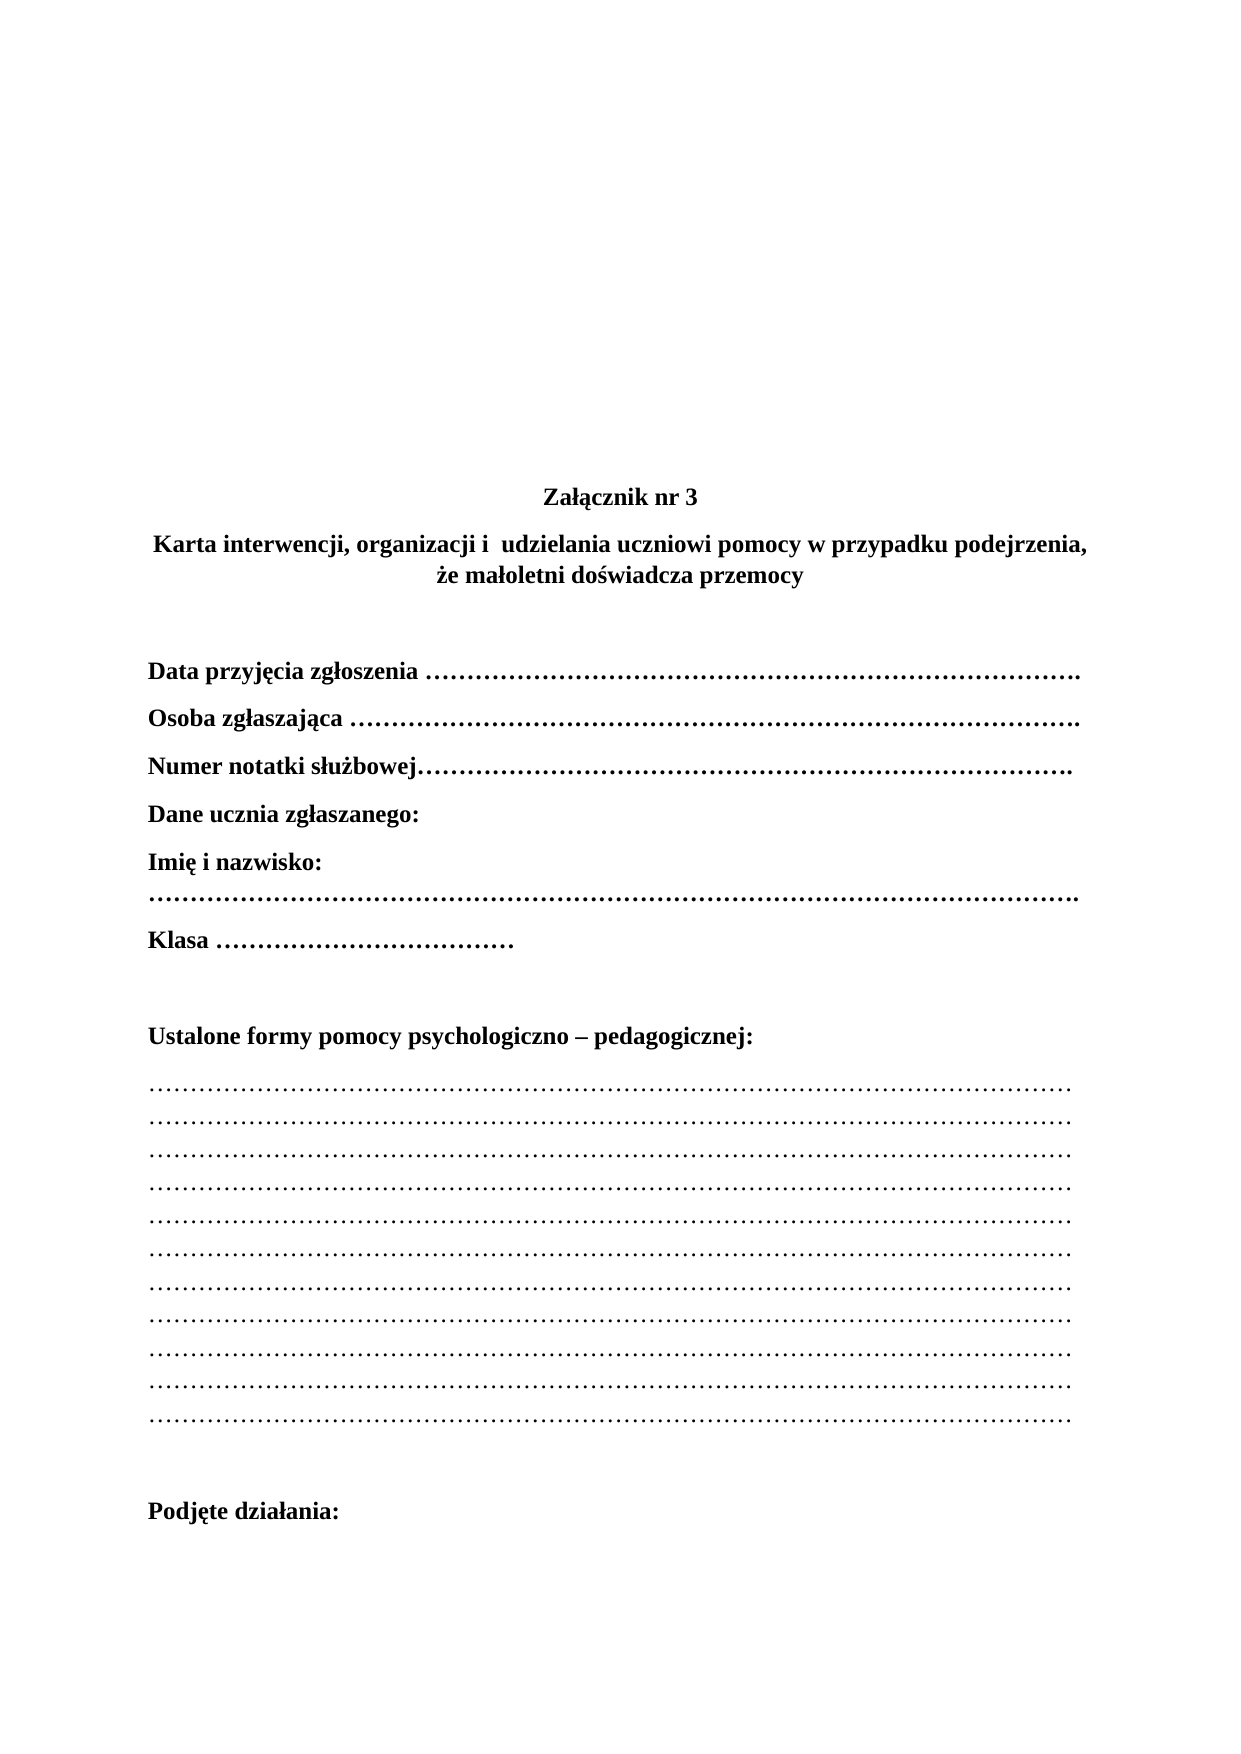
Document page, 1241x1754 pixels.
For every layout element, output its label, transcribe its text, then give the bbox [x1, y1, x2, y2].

text Podjęte działania: [148, 1496, 1093, 1525]
text Karta interwencji, organizacji i udzielania uczniowi pomocy w przypadku podejrzenia, że małoletni doświadcza przemocy [148, 529, 1093, 589]
text Klasa ……………………………… [148, 925, 1093, 954]
text Dane ucznia zgłaszanego: [148, 799, 1093, 828]
text Numer notatki służbowej……………………………………………………………………. [148, 751, 1093, 780]
text Imię i nazwisko: …………………………………………………………………………………………………. [148, 847, 1093, 906]
text …………………………………………………………………………………………………………………………………………………………………………………………………………………………………………………………………………………………………………………………………………………………………………………………………………………………………………………………………………………………………………………………………………………………………………………………………………………………………………………………………………………………………………………………………………………………………………………………………………………………………………………………………………………………………………………………………………………………………………………………………………………………………………………………………………………………………………………………… [148, 1068, 1093, 1427]
text Załącznik nr 3 [148, 482, 1093, 510]
text Osoba zgłaszająca ……………………………………………………………………………. [148, 703, 1093, 732]
text Ustalone formy pomocy psychologiczno – pedagogicznej: [148, 1021, 1093, 1049]
text Data przyjęcia zgłoszenia ……………………………………………………………………. [148, 656, 1093, 684]
